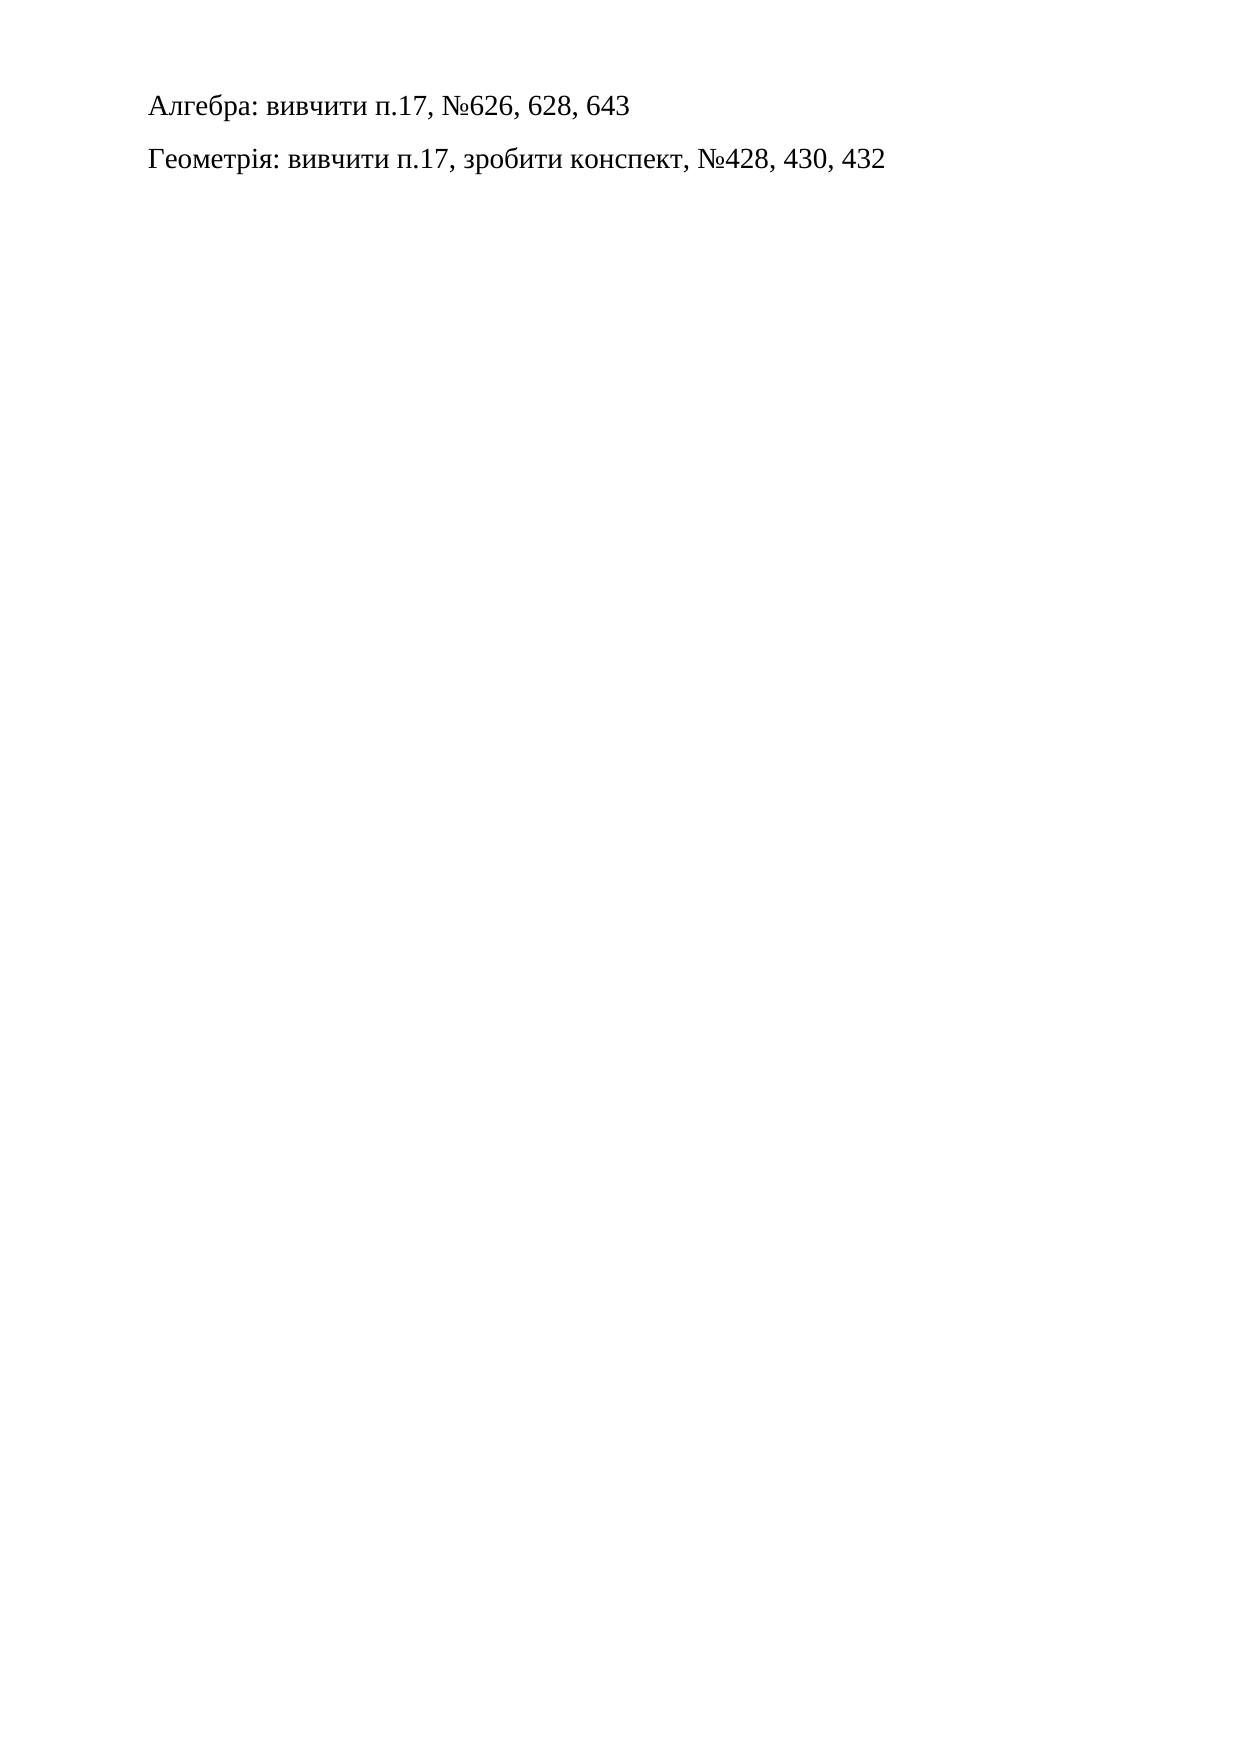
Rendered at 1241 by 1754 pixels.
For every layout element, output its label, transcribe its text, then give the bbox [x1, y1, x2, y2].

text Алгебра: вивчити п.17, №626, 628, 643 [148, 88, 1152, 122]
text Геометрія: вивчити п.17, зробити конспект, №428, 430, 432 [148, 141, 1152, 175]
